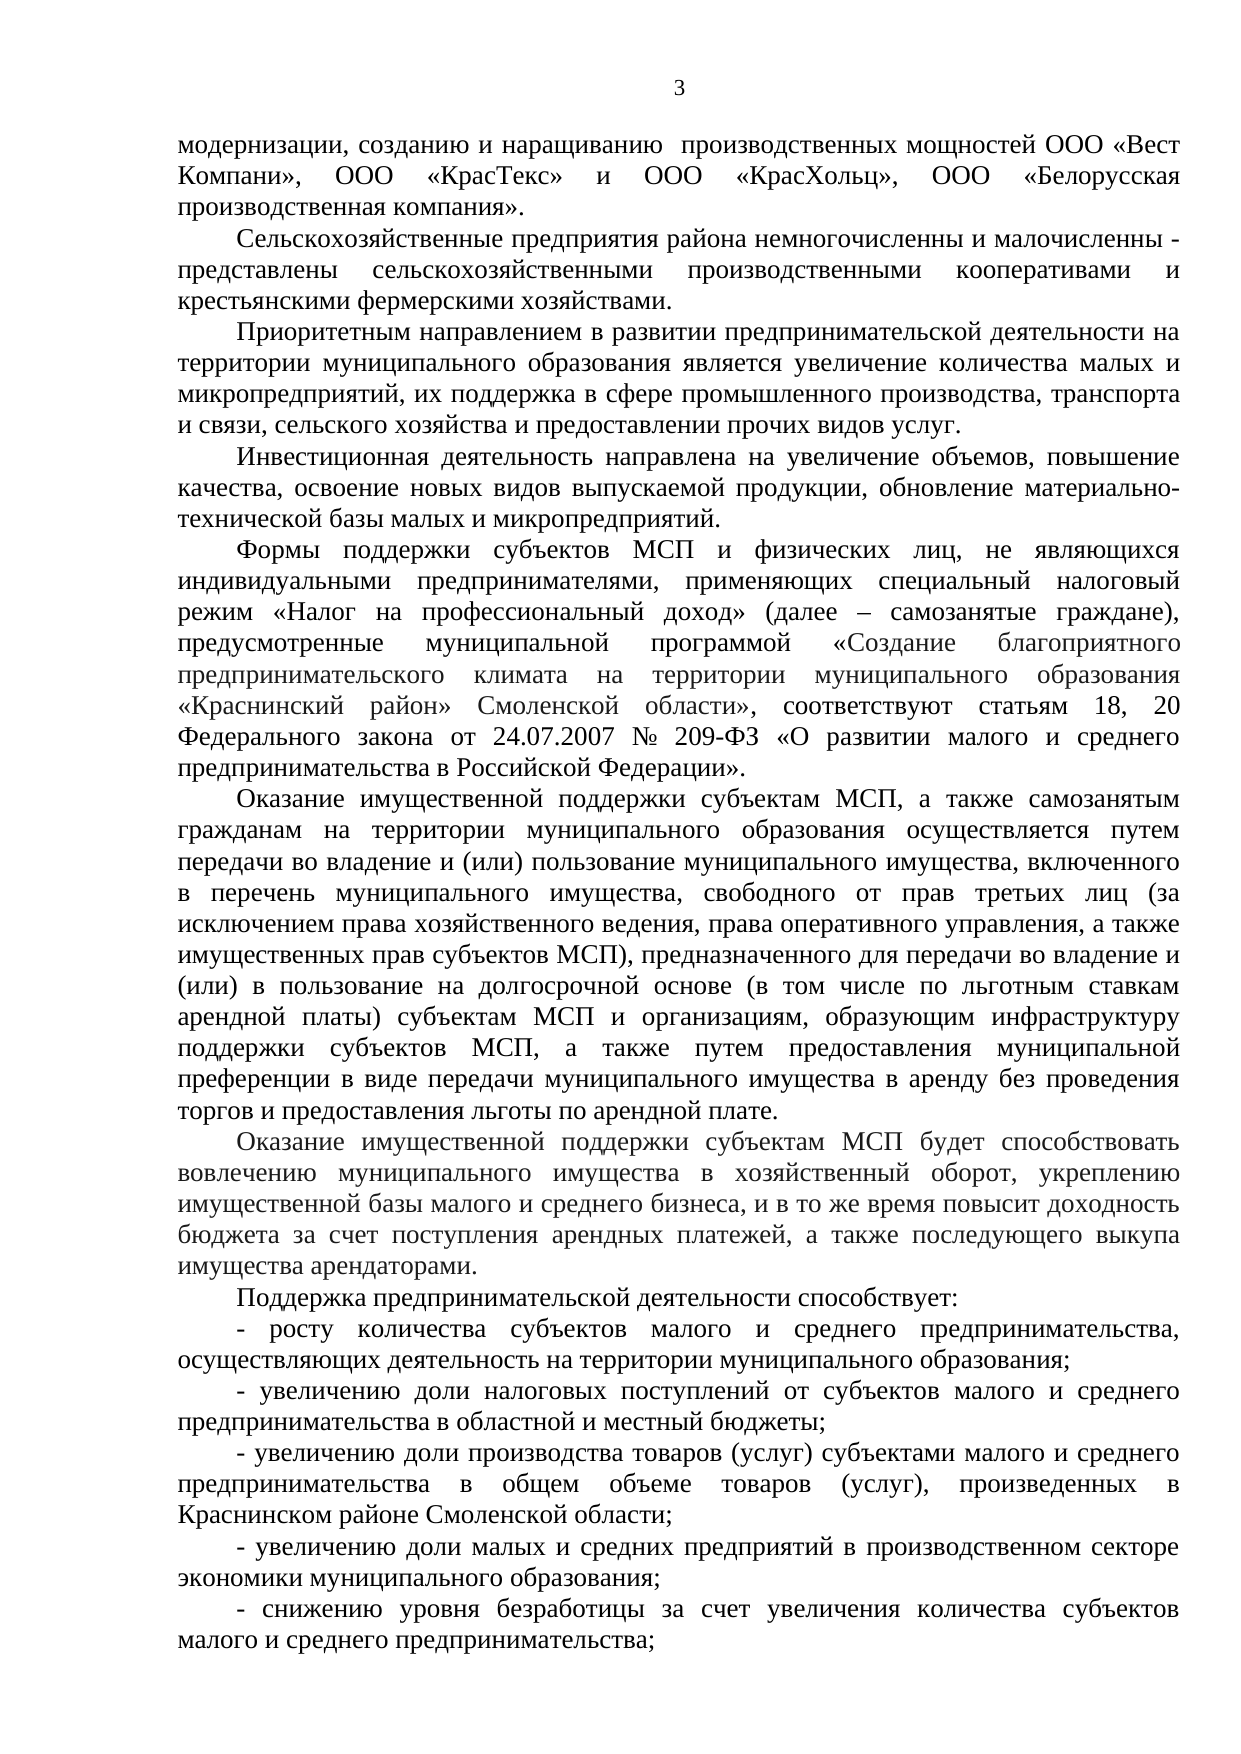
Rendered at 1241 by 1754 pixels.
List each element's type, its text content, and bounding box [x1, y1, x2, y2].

title - увеличению доли производства товаров (услуг) субъектами малого и среднего предпринимательства в общем объеме товаров (услуг), произведенных в Краснинском районе Смоленской области; [177, 1436, 1181, 1530]
text Приоритетным направлением в развитии предпринимательской деятельности на территории муниципального образования является увеличение количества малых и микропредприятий, их поддержка в сфере промышленного производства, транспорта и связи, сельского хозяйства и предоставлении прочих видов услуг. [177, 315, 1181, 440]
title - росту количества субъектов малого и среднего предпринимательства, осуществляющих деятельность на территории муниципального образования; [177, 1312, 1181, 1374]
text Сельскохозяйственные предприятия района немногочисленны и малочисленны - представлены сельскохозяйственными производственными кооперативами и крестьянскими фермерскими хозяйствами. [177, 222, 1181, 315]
title - увеличению доли малых и средних предприятий в производственном секторе экономики муниципального образования; [177, 1530, 1181, 1592]
title - снижению уровня безработицы за счет увеличения количества субъектов малого и среднего предпринимательства; [177, 1592, 1181, 1654]
title Поддержка предпринимательской деятельности способствует: [177, 1281, 1181, 1312]
title Инвестиционная деятельность направлена на увеличение объемов, повышение качества, освоение новых видов выпускаемой продукции, обновление материально-технической базы малых и микропредприятий. [177, 440, 1181, 533]
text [177, 128, 1181, 222]
text Оказание имущественной поддержки субъектам МСП, а также самозанятым гражданам на территории муниципального образования осуществляется путем передачи во владение и (или) пользование муниципального имущества, включенного в перечень муниципального имущества, свободного от прав третьих лиц (за исключением права хозяйственного ведения, права оперативного управления, а также имущественных прав субъектов МСП), предназначенного для передачи во владение и (или) в пользование на долгосрочной основе (в том числе по льготным ставкам арендной платы) субъектам МСП и организациям, образующим инфраструктуру поддержки субъектов МСП, а также путем предоставления муниципальной преференции в виде передачи муниципального имущества в аренду без проведения торгов и предоставления льготы по арендной плате. [177, 782, 1181, 1125]
title - увеличению доли налоговых поступлений от субъектов малого и среднего предпринимательства в областной и местный бюджеты; [177, 1374, 1181, 1436]
text Формы поддержки субъектов МСП и физических лиц, не являющихся индивидуальными предпринимателями, применяющих специальный налоговый режим «Налог на профессиональный доход» (далее – самозанятые граждане), предусмотренные муниципальной программой «Создание благоприятного предпринимательского климата на территории муниципального образования «Краснинский район» Смоленской области», соответствуют статьям 18, 20 Федерального закона от 24.07.2007 № 209-ФЗ «О развитии малого и среднего предпринимательства в Российской Федерации». [177, 533, 1181, 782]
text Оказание имущественной поддержки субъектам МСП будет способствовать вовлечению муниципального имущества в хозяйственный оборот, укреплению имущественной базы малого и среднего бизнеса, и в то же время повысит доходность бюджета за счет поступления арендных платежей, а также последующего выкупа имущества арендаторами. [177, 1125, 1181, 1281]
